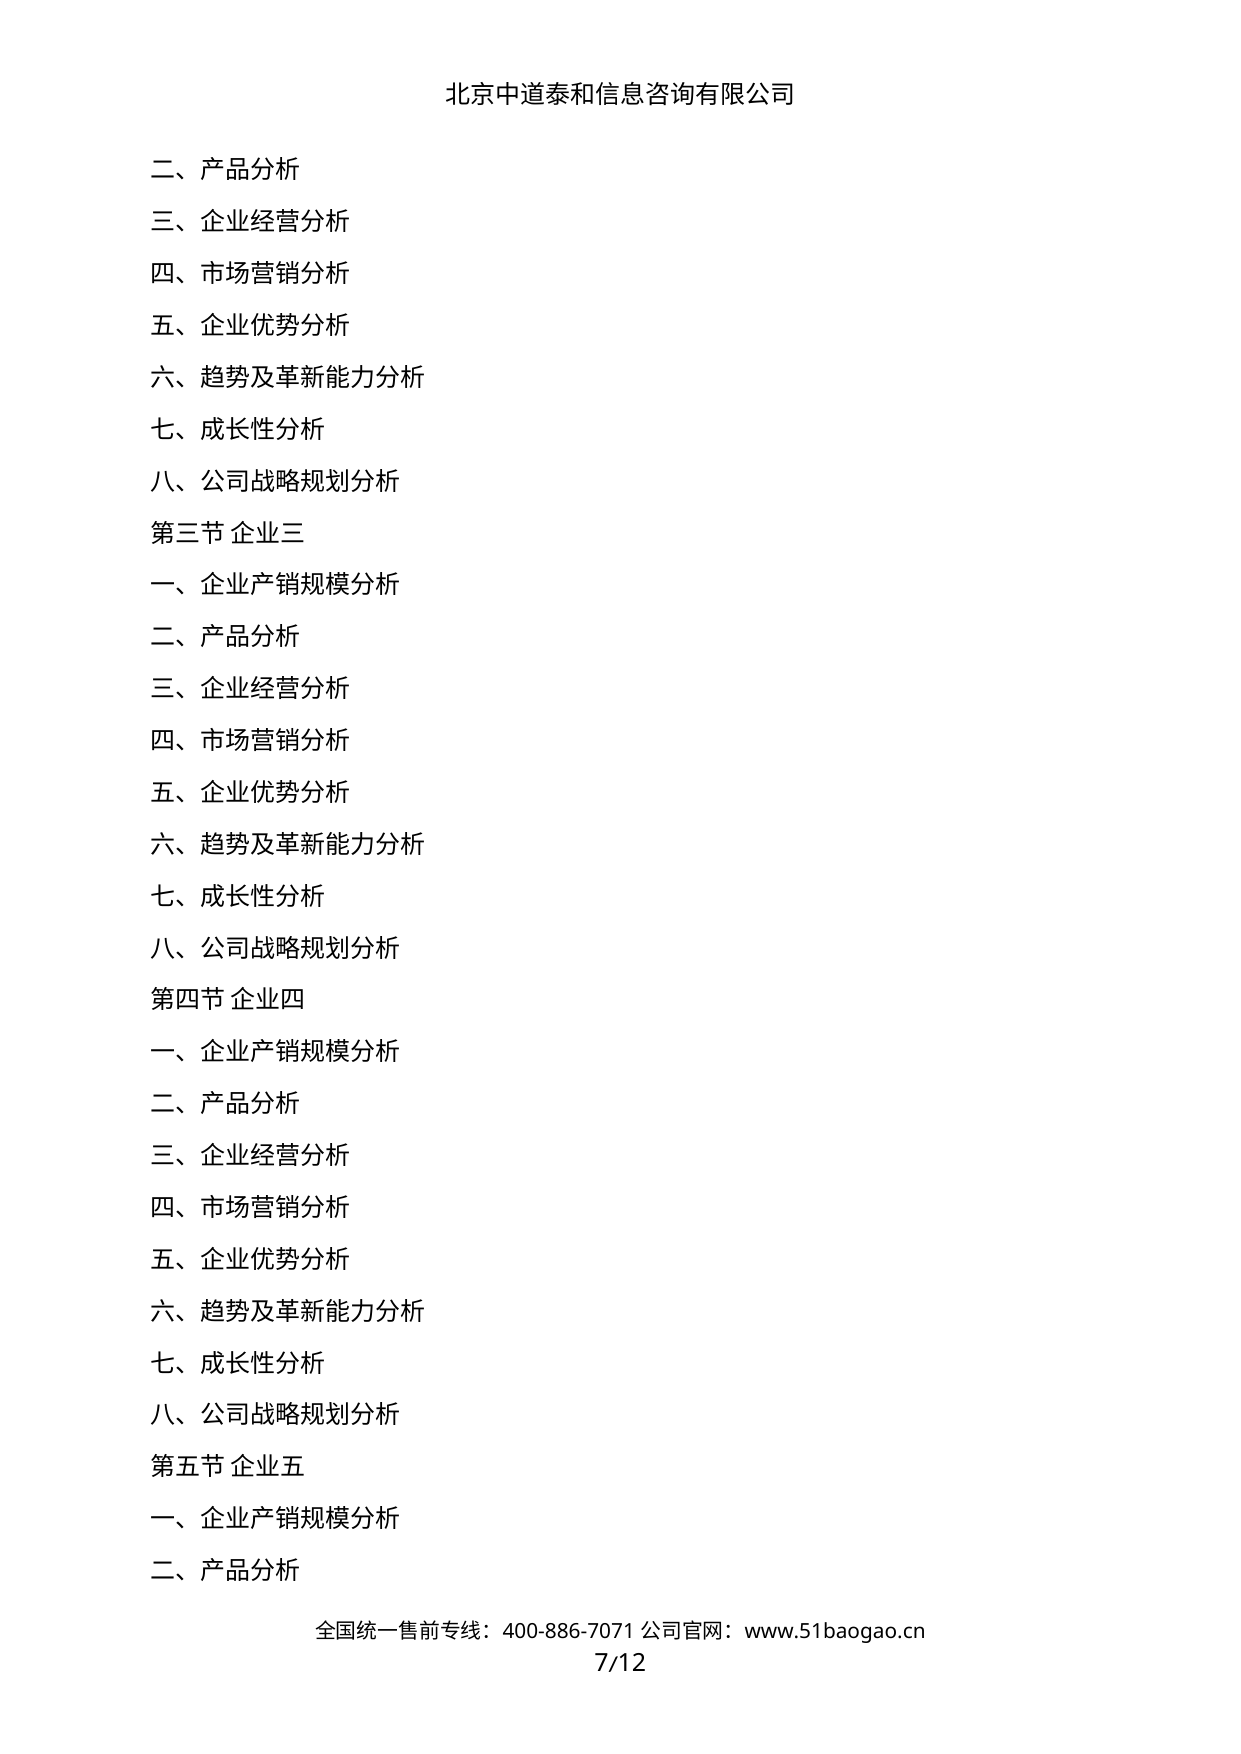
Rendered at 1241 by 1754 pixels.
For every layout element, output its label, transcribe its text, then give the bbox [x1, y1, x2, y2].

text 六、趋势及革新能力分析 [150, 824, 1090, 861]
text 七、成长性分析 [150, 1343, 1090, 1379]
text 三、企业经营分析 [150, 202, 1090, 238]
text 四、市场营销分析 [150, 1187, 1090, 1224]
text 二、产品分析 [150, 1084, 1090, 1120]
text 三、企业经营分析 [150, 669, 1090, 705]
text 三、企业经营分析 [150, 1136, 1090, 1172]
text 第三节 企业三 [150, 513, 1090, 549]
text 八、公司战略规划分析 [150, 928, 1090, 964]
text 二、产品分析 [150, 150, 1090, 186]
text 六、趋势及革新能力分析 [150, 357, 1090, 394]
text 一、企业产销规模分析 [150, 1499, 1090, 1535]
text 第四节 企业四 [150, 980, 1090, 1016]
text 五、企业优势分析 [150, 306, 1090, 342]
text 四、市场营销分析 [150, 254, 1090, 290]
text 一、企业产销规模分析 [150, 1032, 1090, 1068]
text 一、企业产销规模分析 [150, 565, 1090, 601]
text 八、公司战略规划分析 [150, 1395, 1090, 1431]
text 四、市场营销分析 [150, 721, 1090, 757]
text 五、企业优势分析 [150, 772, 1090, 809]
text 二、产品分析 [150, 617, 1090, 653]
text 二、产品分析 [150, 1551, 1090, 1587]
text 五、企业优势分析 [150, 1239, 1090, 1276]
text 第五节 企业五 [150, 1447, 1090, 1483]
text 七、成长性分析 [150, 409, 1090, 446]
text 六、趋势及革新能力分析 [150, 1291, 1090, 1327]
text 七、成长性分析 [150, 876, 1090, 912]
text 八、公司战略规划分析 [150, 461, 1090, 497]
